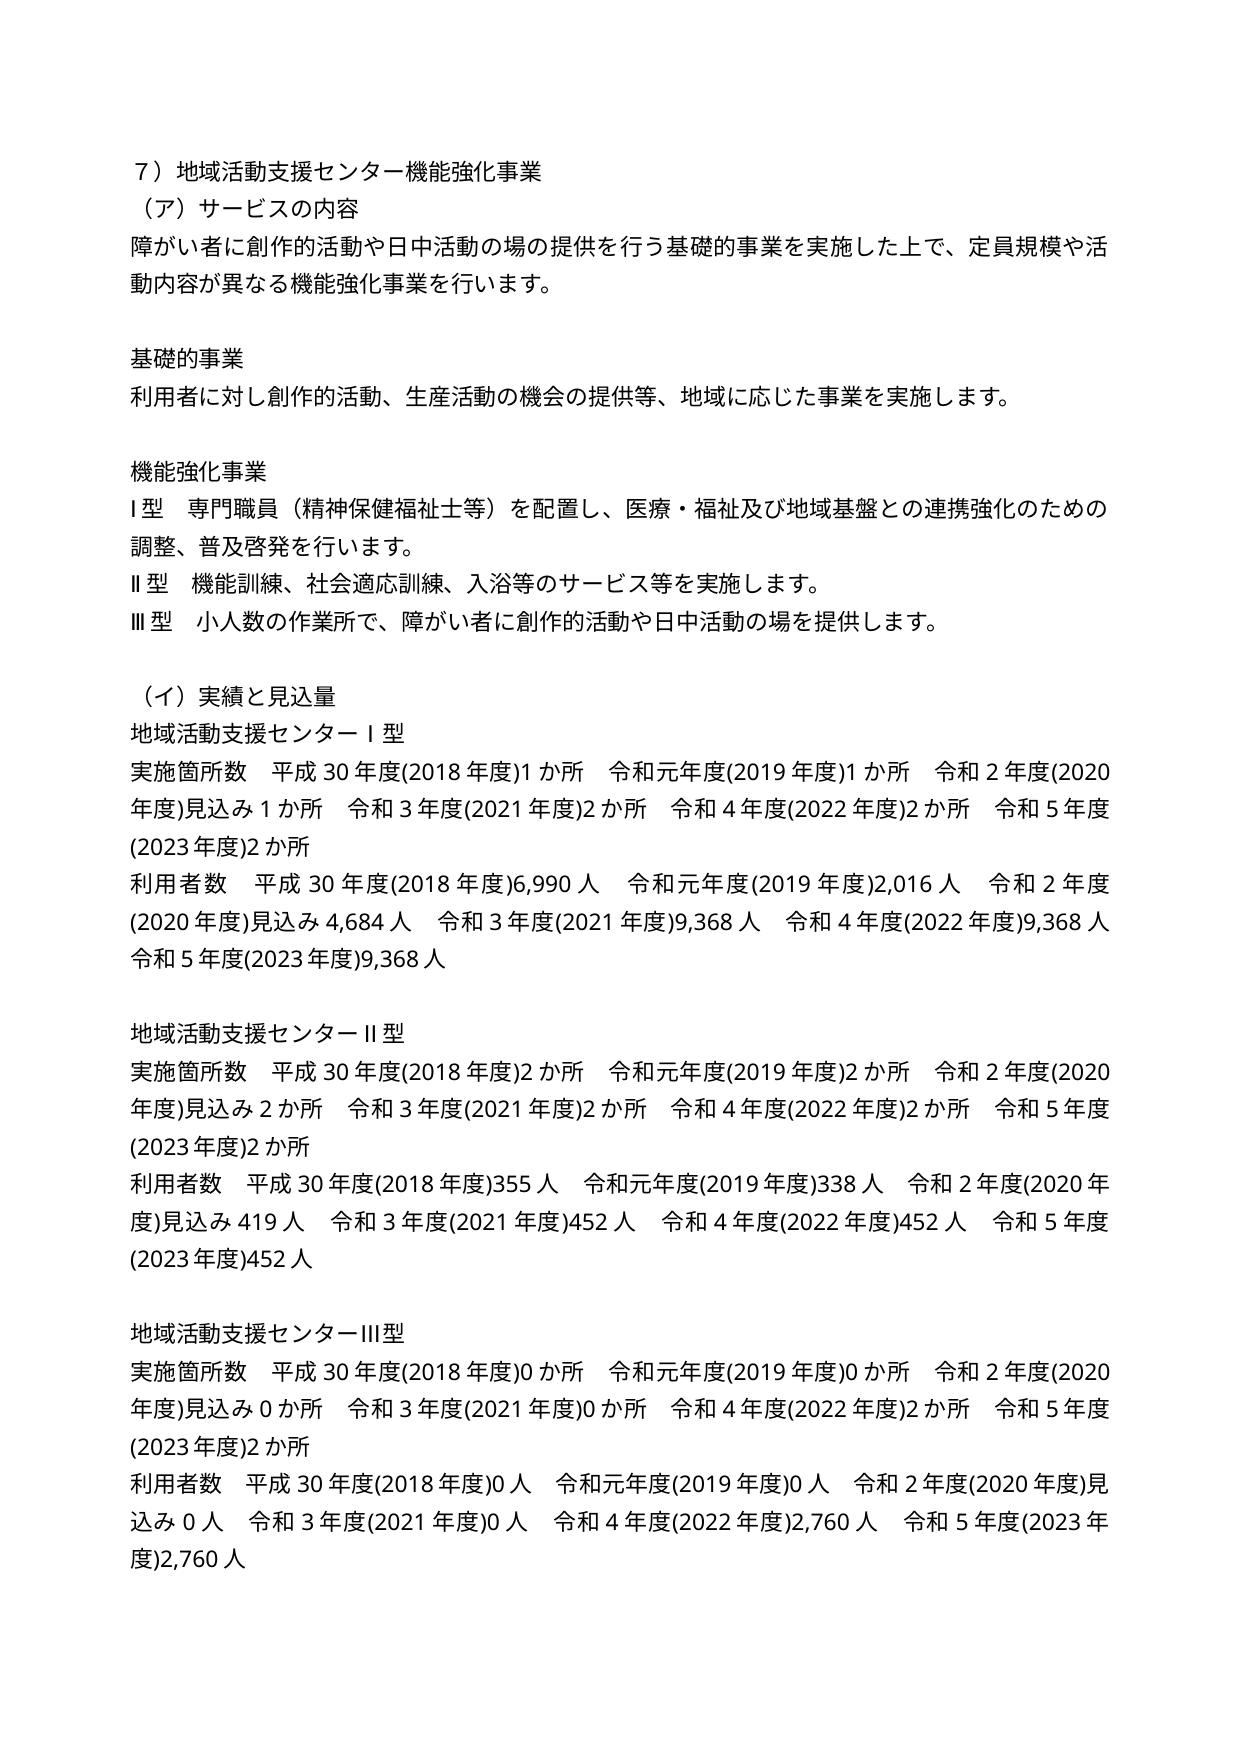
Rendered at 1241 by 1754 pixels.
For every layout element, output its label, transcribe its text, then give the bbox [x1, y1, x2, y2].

text 地域活動支援センターⅢ型 [130, 1314, 1110, 1352]
text （ア）サービスの内容 [130, 189, 1110, 227]
text 利用者数 平成30年度(2018年度)6,990人 令和元年度(2019年度)2,016人 令和2年度(2020年度)見込み4,684人 令和3年度(2021年度)9,368人 令和4年度(2022年度)9,368人 令和5年度(2023年度)9,368人 [130, 864, 1110, 977]
text 地域活動支援センターⅡ型 [130, 1014, 1110, 1052]
text 利用者数 平成30年度(2018年度)355人 令和元年度(2019年度)338人 令和2年度(2020年度)見込み419人 令和3年度(2021年度)452人 令和4年度(2022年度)452人 令和5年度(2023年度)452人 [130, 1164, 1110, 1277]
text 基礎的事業 [130, 339, 1110, 377]
text Ⅱ型 機能訓練、社会適応訓練、入浴等のサービス等を実施します。 [130, 564, 1110, 602]
text 利用者に対し創作的活動、生産活動の機会の提供等、地域に応じた事業を実施します。 [130, 377, 1110, 414]
text Ⅲ型 小人数の作業所で、障がい者に創作的活動や日中活動の場を提供します。 [130, 602, 1110, 639]
text 実施箇所数 平成30年度(2018年度)2か所 令和元年度(2019年度)2か所 令和2年度(2020年度)見込み2か所 令和3年度(2021年度)2か所 令和4年度(2022年度)2か所 令和5年度(2023年度)2か所 [130, 1052, 1110, 1164]
text （イ）実績と見込量 [130, 677, 1110, 714]
text 障がい者に創作的活動や日中活動の場の提供を行う基礎的事業を実施した上で、定員規模や活動内容が異なる機能強化事業を行います。 [130, 227, 1110, 302]
text 実施箇所数 平成30年度(2018年度)0か所 令和元年度(2019年度)0か所 令和2年度(2020年度)見込み0か所 令和3年度(2021年度)0か所 令和4年度(2022年度)2か所 令和5年度(2023年度)2か所 [130, 1352, 1110, 1464]
text 機能強化事業 [130, 452, 1110, 489]
text ７）地域活動支援センター機能強化事業 [130, 152, 1110, 189]
text 利用者数 平成30年度(2018年度)0人 令和元年度(2019年度)0人 令和2年度(2020年度)見込み0人 令和3年度(2021年度)0人 令和4年度(2022年度)2,760人 令和5年度(2023年度)2,760人 [130, 1464, 1110, 1577]
text Ⅰ型 専門職員（精神保健福祉士等）を配置し、医療・福祉及び地域基盤との連携強化のための調整、普及啓発を行います。 [130, 489, 1110, 564]
text 地域活動支援センターⅠ型 [130, 714, 1110, 752]
text 実施箇所数 平成30年度(2018年度)1か所 令和元年度(2019年度)1か所 令和2年度(2020年度)見込み1か所 令和3年度(2021年度)2か所 令和4年度(2022年度)2か所 令和5年度(2023年度)2か所 [130, 752, 1110, 864]
